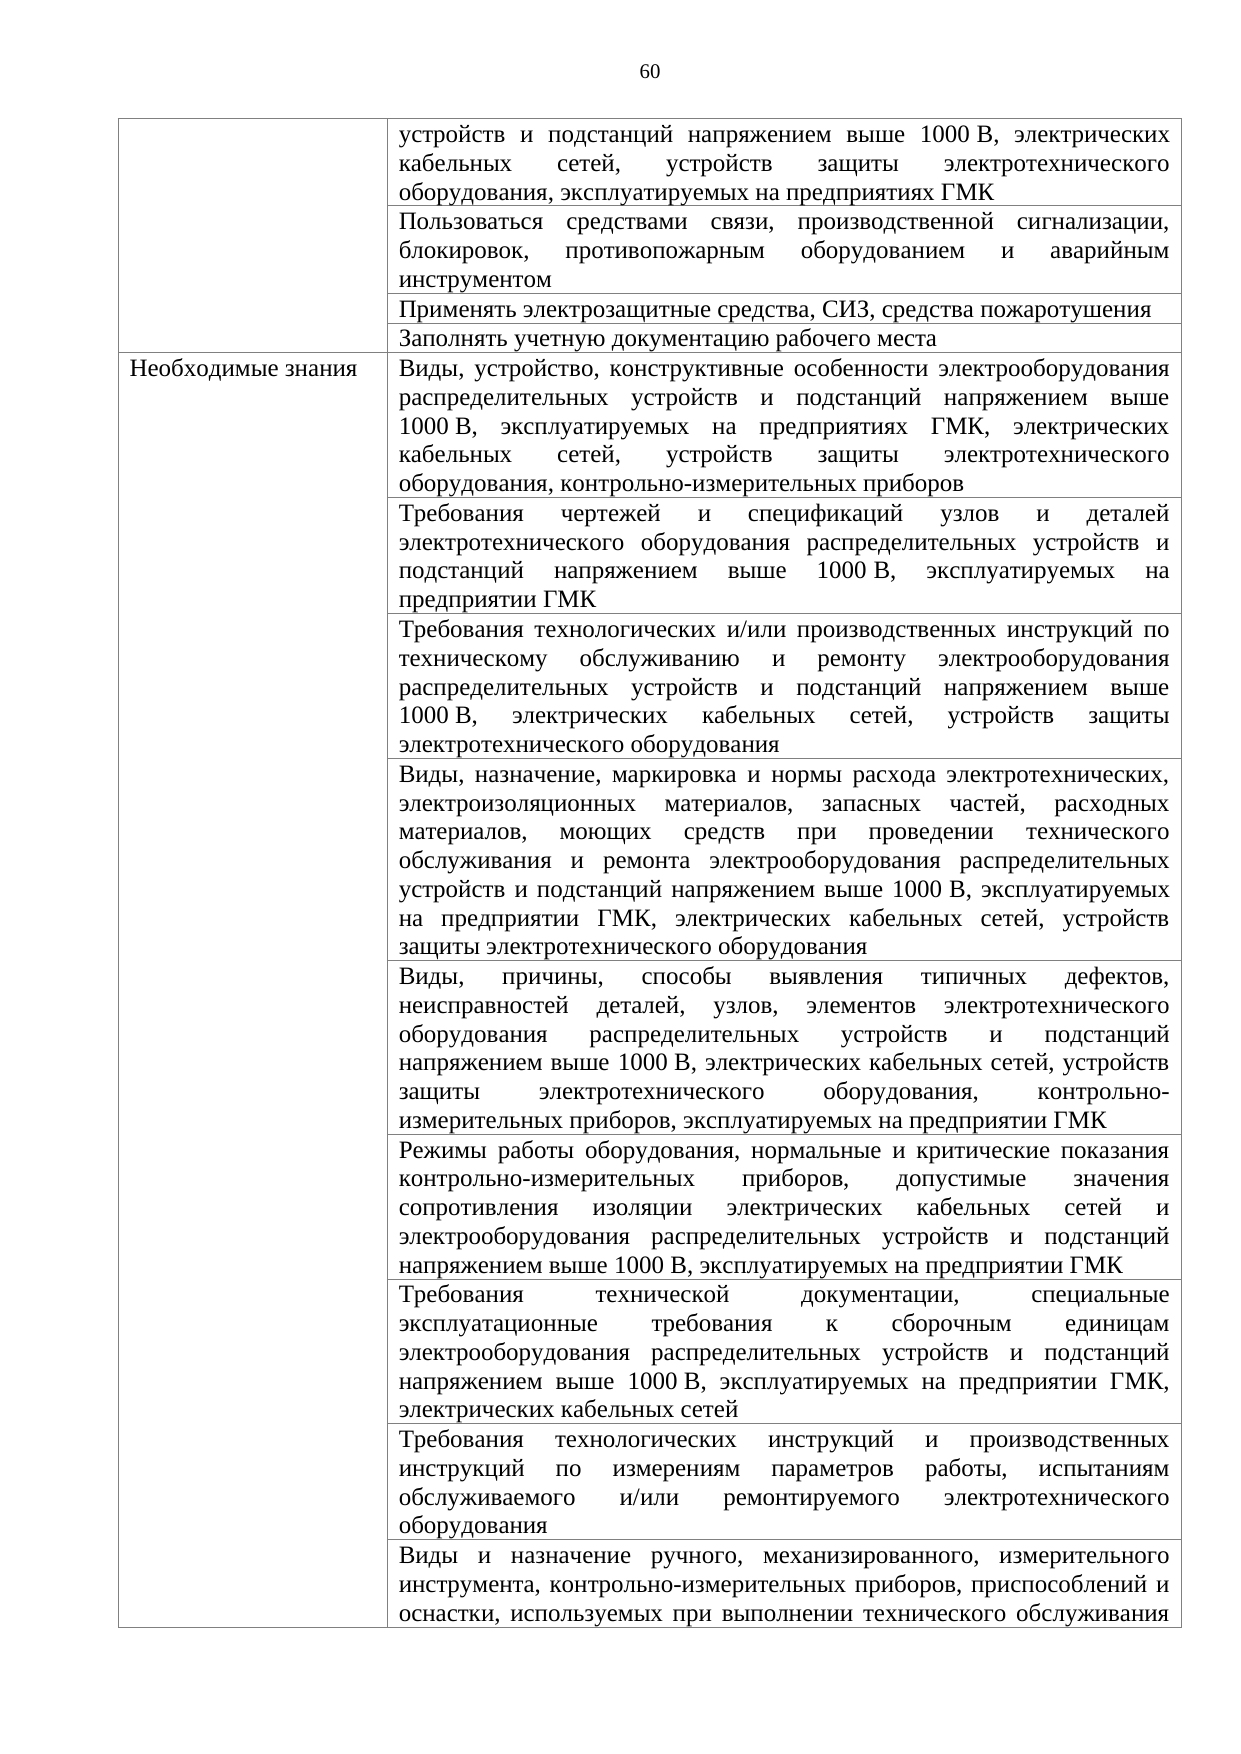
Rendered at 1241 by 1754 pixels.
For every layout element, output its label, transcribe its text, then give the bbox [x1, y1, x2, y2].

table_cell Виды, устройство, конструктивные особенности электрооборудования распределительных устройств и подстанций напряжением выше 1000 В, эксплуатируемых на предприятиях ГМК, электрических кабельных сетей, устройств защиты электротехнического оборудования, контрольно-измерительных приборов [388, 353, 1181, 497]
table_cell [388, 119, 1181, 205]
table_cell Требования чертежей и спецификаций узлов и деталей электротехнического оборудования распределительных устройств и подстанций напряжением выше 1000 В, эксплуатируемых на предприятии ГМК [388, 498, 1181, 613]
table_cell Требования технологических инструкций и производственных инструкций по измерениям параметров работы, испытаниям обслуживаемого и/или ремонтируемого электротехнического оборудования [388, 1424, 1181, 1539]
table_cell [388, 1540, 1181, 1627]
table_cell Требования технической документации, специальные эксплуатационные требования к сборочным единицам электрооборудования распределительных устройств и подстанций напряжением выше 1000 В, эксплуатируемых на предприятии ГМК, электрических кабельных сетей [388, 1280, 1181, 1423]
table_cell Режимы работы оборудования, нормальные и критические показания контрольно-измерительных приборов, допустимые значения сопротивления изоляции электрических кабельных сетей и электрооборудования распределительных устройств и подстанций напряжением выше 1000 В, эксплуатируемых на предприятии ГМК [388, 1135, 1181, 1278]
table_cell Необходимые знания [119, 353, 387, 1627]
table_cell Применять электрозащитные средства, СИЗ, средства пожаротушения [388, 294, 1181, 322]
table_cell Заполнять учетную документацию рабочего места [388, 324, 1181, 352]
table_cell Пользоваться средствами связи, производственной сигнализации, блокировок, противопожарным оборудованием и аварийным инструментом [388, 206, 1181, 293]
table_cell Виды, причины, способы выявления типичных дефектов, неисправностей деталей, узлов, элементов электротехнического оборудования распределительных устройств и подстанций напряжением выше 1000 В, электрических кабельных сетей, устройств защиты электротехнического оборудования, контрольно-измерительных приборов, эксплуатируемых на предприятии ГМК [388, 961, 1181, 1134]
table_cell Требования технологических и/или производственных инструкций по техническому обслуживанию и ремонту электрооборудования распределительных устройств и подстанций напряжением выше 1000 В, электрических кабельных сетей, устройств защиты электротехнического оборудования [388, 614, 1181, 758]
table_cell Виды, назначение, маркировка и нормы расхода электротехнических, электроизоляционных материалов, запасных частей, расходных материалов, моющих средств при проведении технического обслуживания и ремонта электрооборудования распределительных устройств и подстанций напряжением выше 1000 В, эксплуатируемых на предприятии ГМК, электрических кабельных сетей, устройств защиты электротехнического оборудования [388, 759, 1181, 960]
